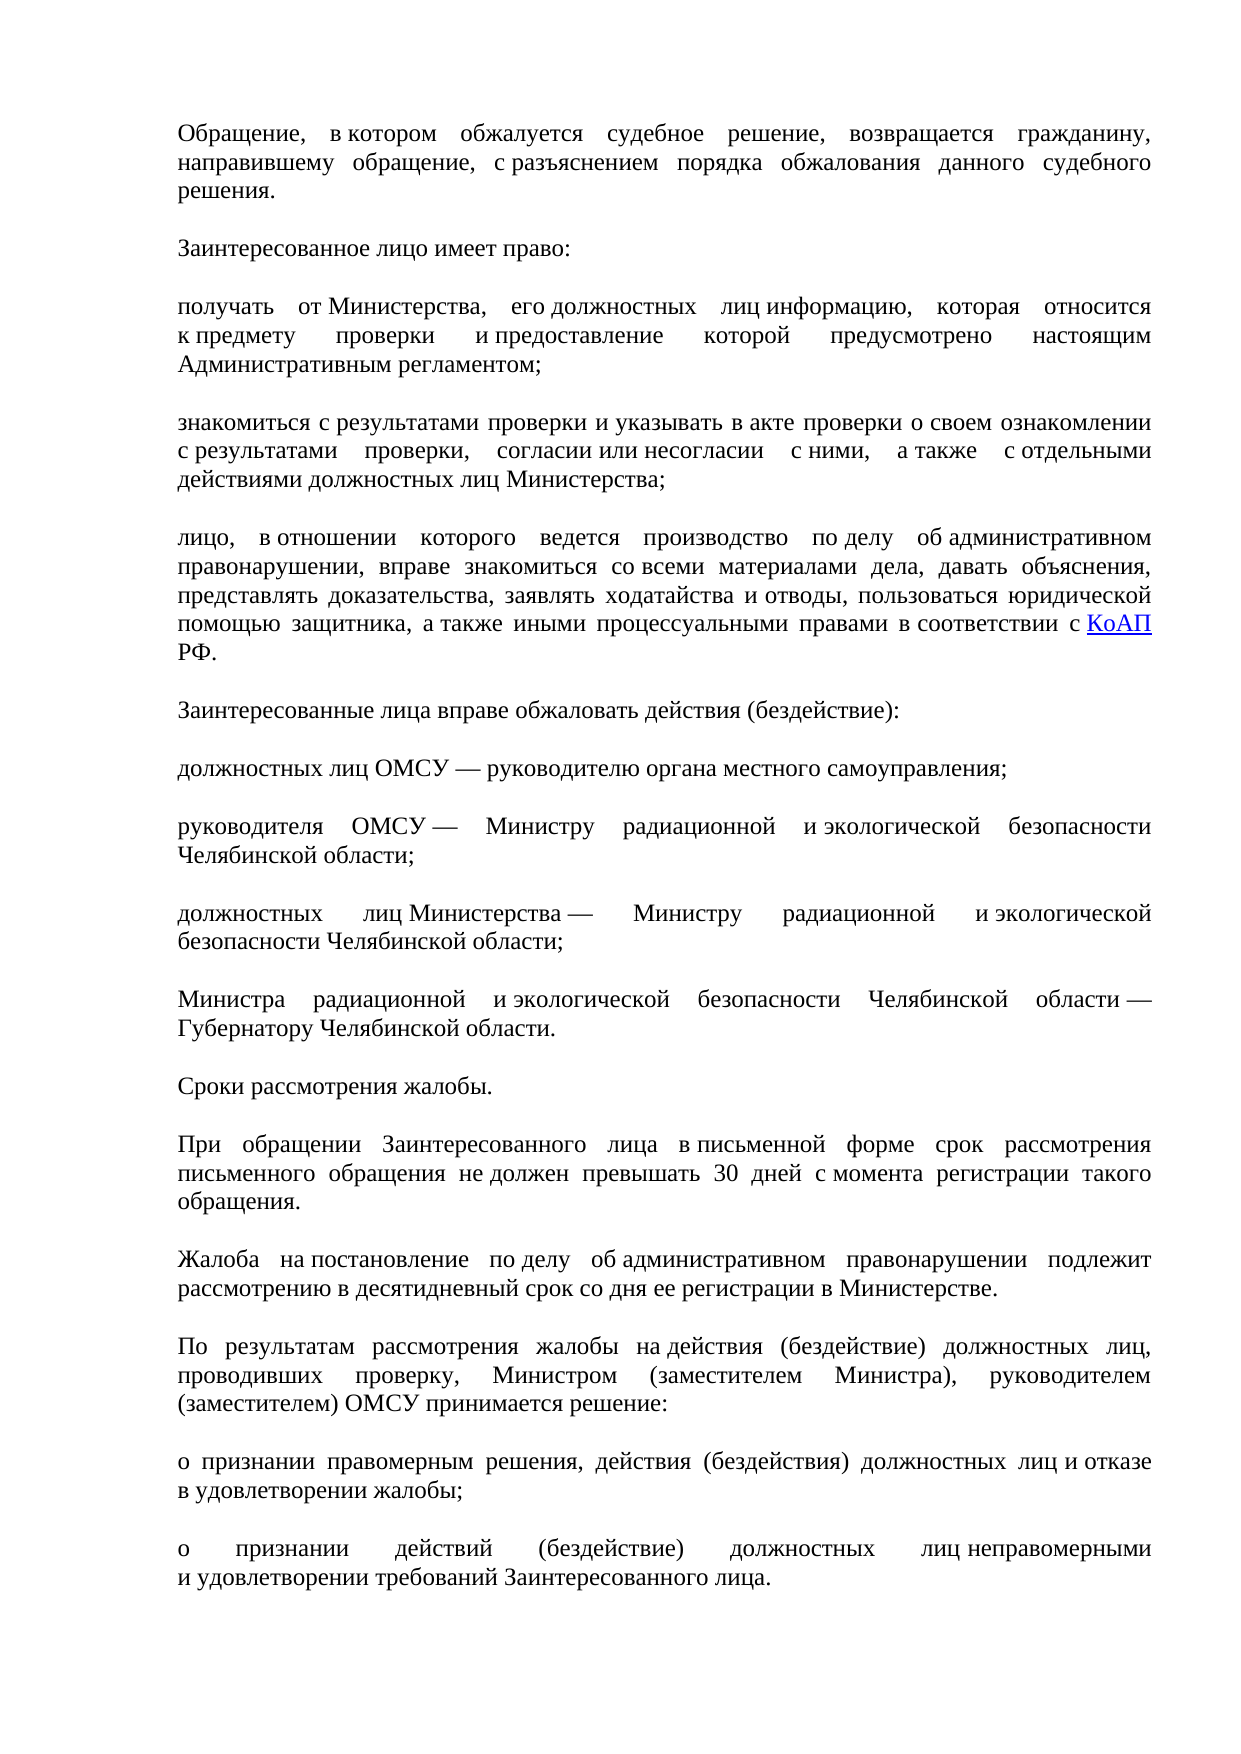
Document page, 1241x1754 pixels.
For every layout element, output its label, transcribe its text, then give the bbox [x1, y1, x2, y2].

text должностных лиц Министерства — Министру радиационной и экологической безопасности Челябинской области; [177, 898, 1152, 955]
text Обращение, в котором обжалуется судебное решение, возвращается гражданину, направившему обращение, с разъяснением порядка обжалования данного судебного решения. [177, 118, 1152, 204]
text Сроки рассмотрения жалобы. [177, 1071, 1152, 1100]
text Жалоба на постановление по делу об административном правонарушении подлежит рассмотрению в десятидневный срок со дня ее регистрации в Министерстве. [177, 1244, 1152, 1302]
text Министра радиационной и экологической безопасности Челябинской области — Губернатору Челябинской области. [177, 984, 1152, 1042]
text должностных лиц ОМСУ — руководителю органа местного самоуправления; [177, 753, 1152, 782]
text о признании правомерным решения, действия (бездействия) должностных лиц и отказе в удовлетворении жалобы; [177, 1446, 1152, 1504]
text лицо, в отношении которого ведется производство по делу об административном правонарушении, вправе знакомиться со всеми материалами дела, давать объяснения, представлять доказательства, заявлять ходатайства и отводы, пользоваться юридической помощью защитника, а также иными процессуальными правами в соответствии с КоАП РФ. [177, 522, 1152, 666]
text о признании действий (бездействие) должностных лиц неправомерными и удовлетворении требований Заинтересованного лица. [177, 1533, 1152, 1591]
text Заинтересованное лицо имеет право: [177, 233, 1152, 262]
text знакомиться с результатами проверки и указывать в акте проверки о своем ознакомлении с результатами проверки, согласии или несогласии с ними, а также с отдельными действиями должностных лиц Министерства; [177, 407, 1152, 493]
text По результатам рассмотрения жалобы на действия (бездействие) должностных лиц, проводивших проверку, Министром (заместителем Министра), руководителем (заместителем) ОМСУ принимается решение: [177, 1331, 1152, 1417]
text Заинтересованные лица вправе обжаловать действия (бездействие): [177, 695, 1152, 724]
text руководителя ОМСУ — Министру радиационной и экологической безопасности Челябинской области; [177, 811, 1152, 868]
text получать от Министерства, его должностных лиц информацию, которая относится к предмету проверки и предоставление которой предусмотрено настоящим Административным регламентом; [177, 291, 1152, 378]
text При обращении Заинтересованного лица в письменной форме срок рассмотрения письменного обращения не должен превышать 30 дней с момента регистрации такого обращения. [177, 1129, 1152, 1215]
